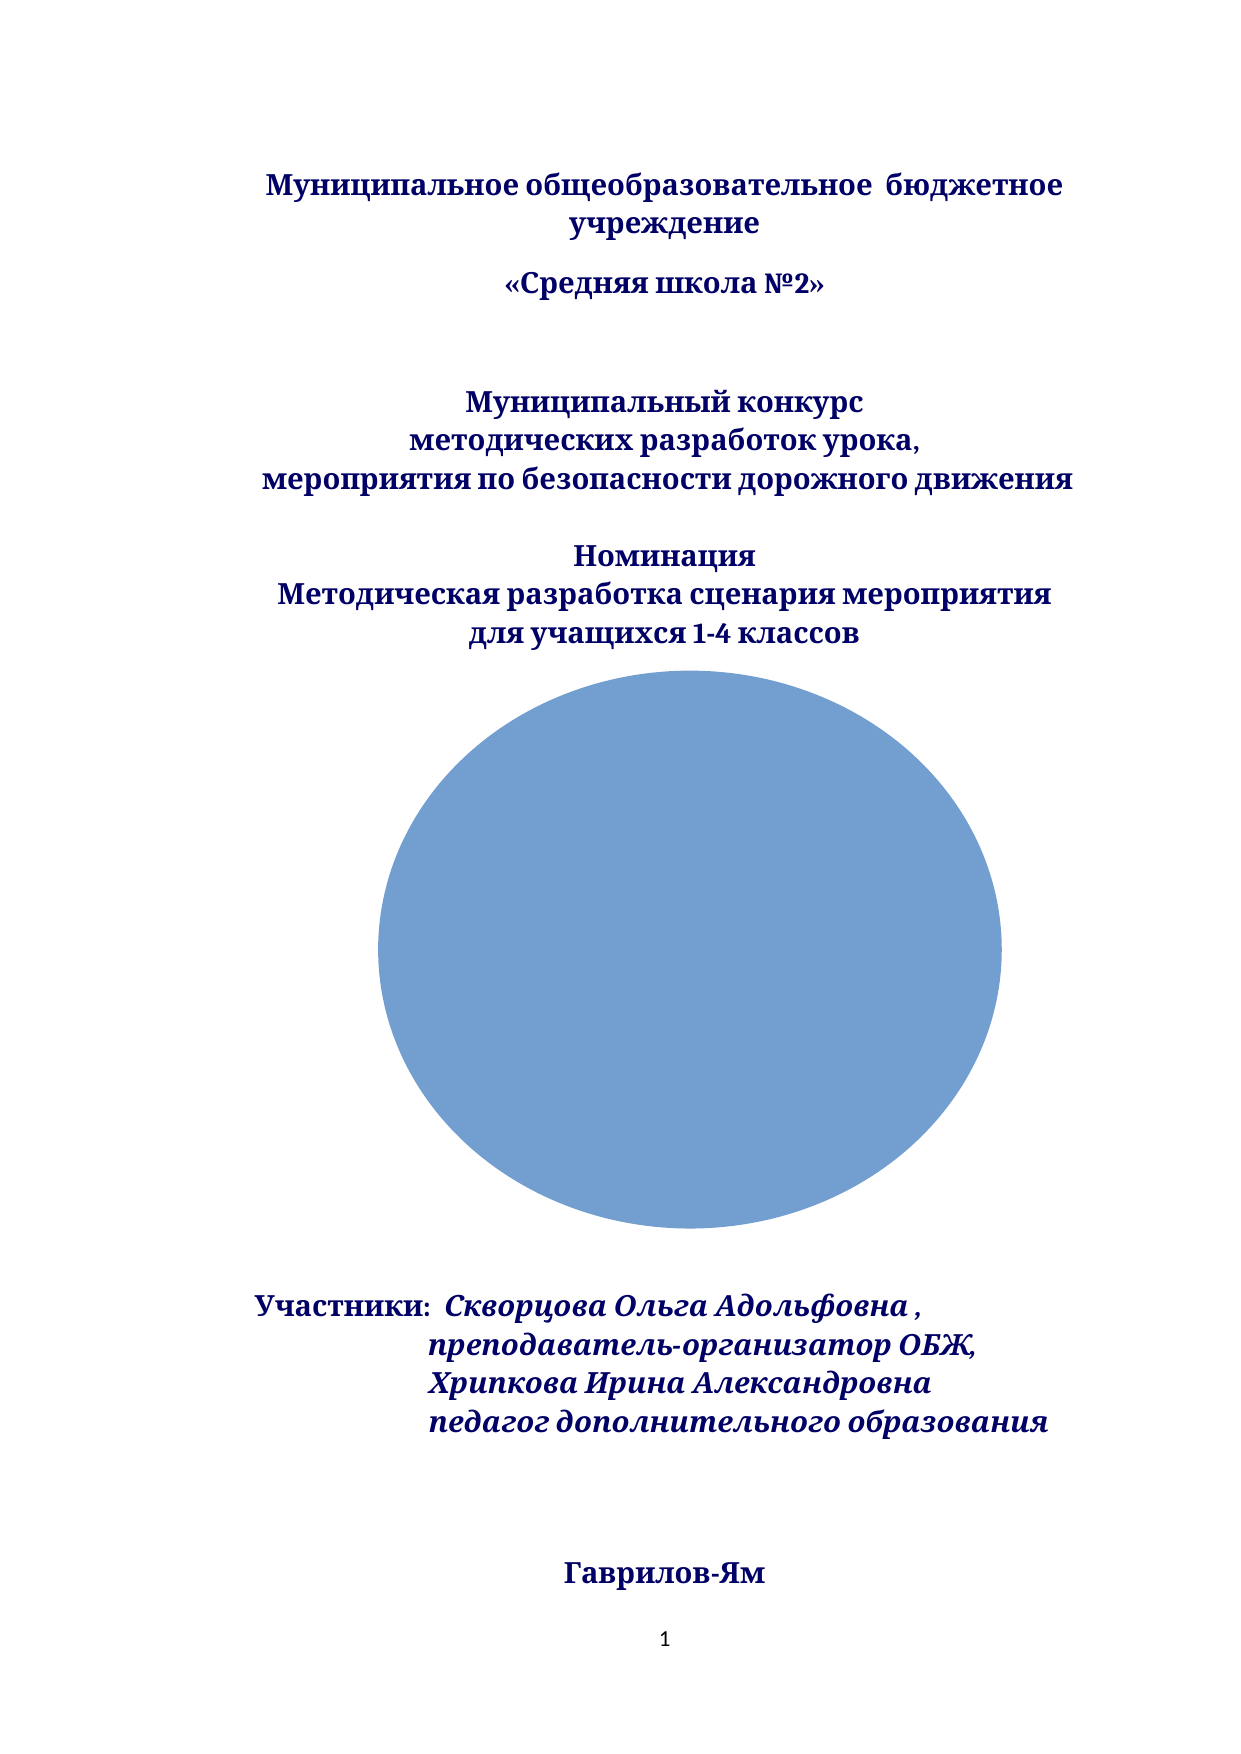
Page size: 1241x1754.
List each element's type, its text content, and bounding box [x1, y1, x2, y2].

text Методическая разработка сценария мероприятия [177, 578, 1152, 612]
text методических разработок урока, [177, 424, 1152, 458]
text педагог дополнительного образования [428, 1406, 1152, 1440]
text Гаврилов-Ям [177, 1557, 1152, 1591]
text Участники: Скворцова Ольга Адольфовна , [177, 1291, 1152, 1324]
text Муниципальное общеобразовательное бюджетное учреждение [177, 169, 1152, 241]
text Муниципальный конкурс [177, 386, 1152, 419]
text мероприятия по безопасности дорожного движения [177, 463, 1152, 496]
text преподаватель-организатор ОБЖ, [177, 1329, 1152, 1363]
text Хрипкова Ирина Александровна [428, 1368, 1152, 1401]
text для учащихся 1-4 классов [177, 617, 1152, 651]
text Номинация [177, 540, 1152, 573]
text «Средняя школа №2» [177, 267, 1152, 301]
